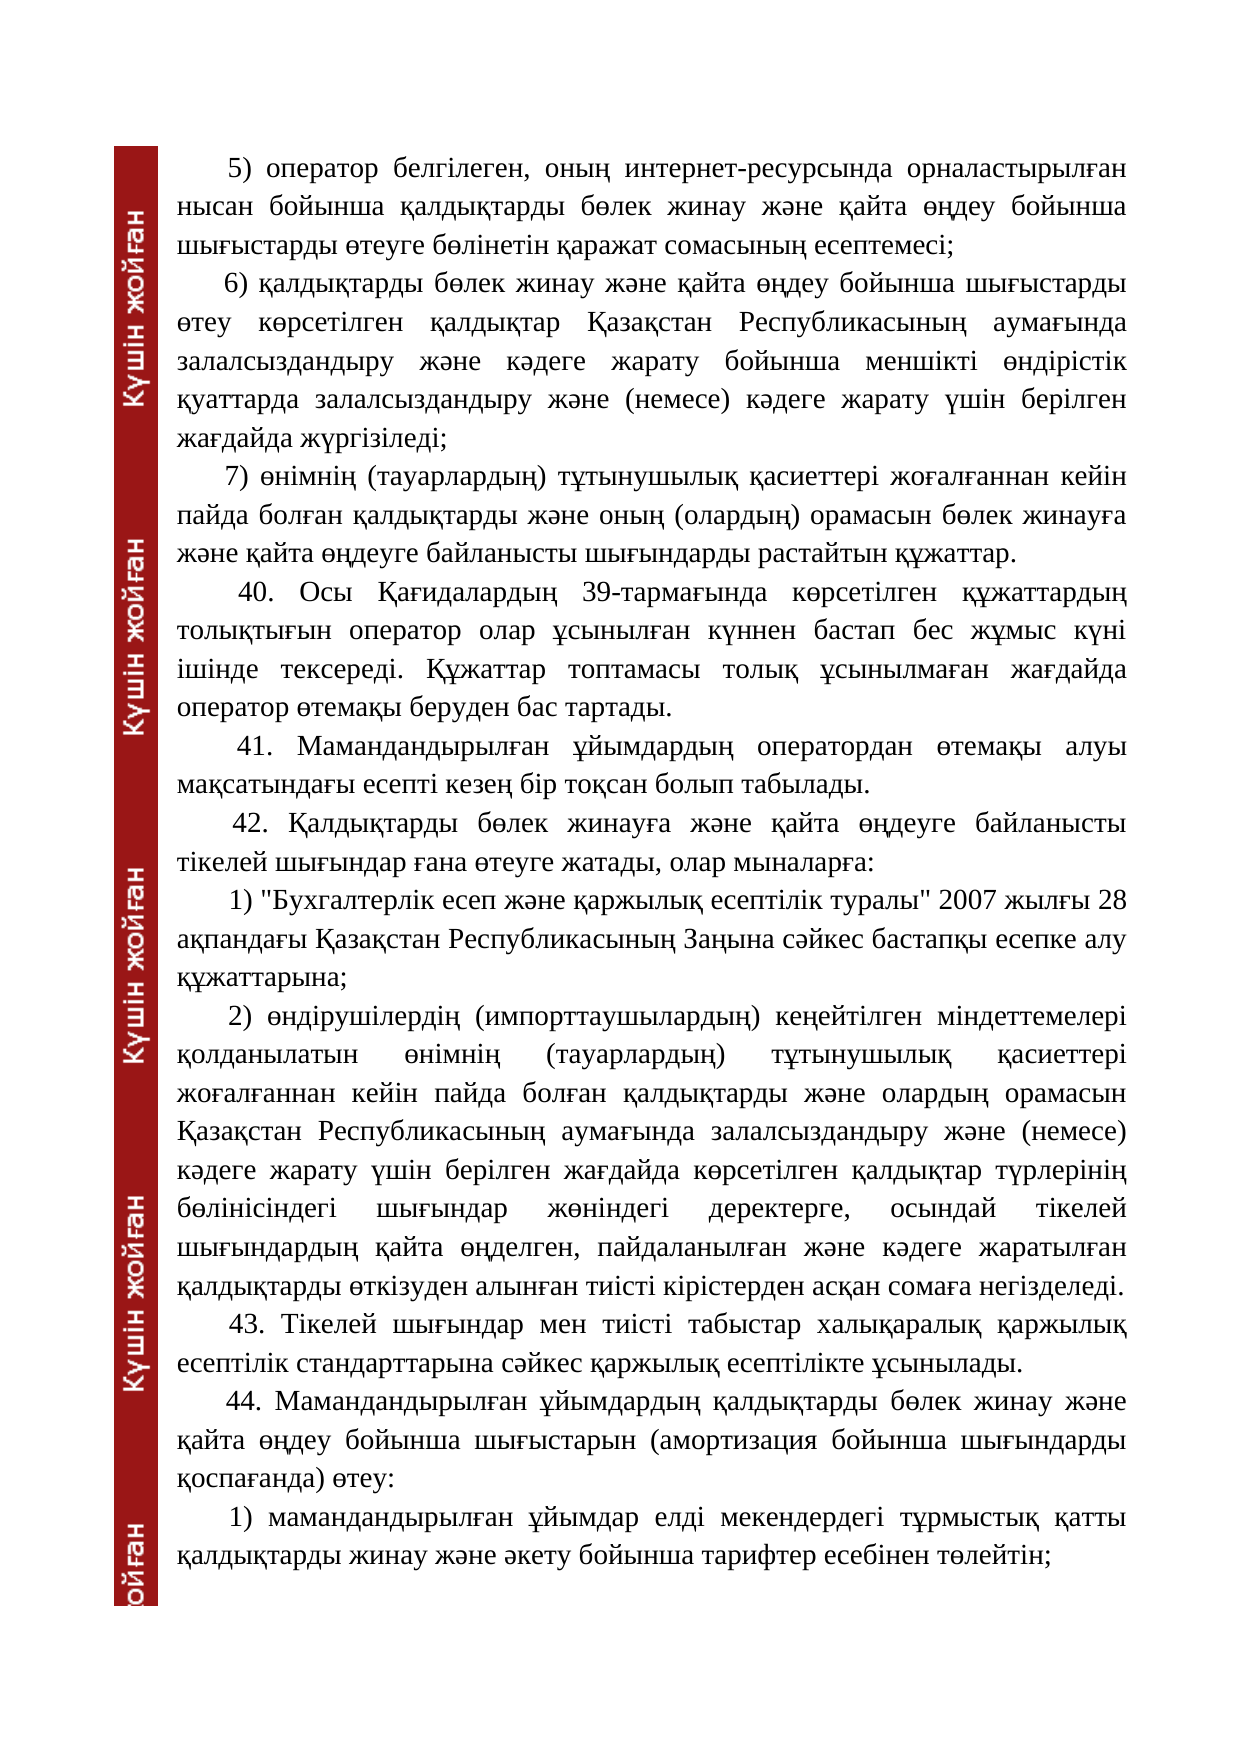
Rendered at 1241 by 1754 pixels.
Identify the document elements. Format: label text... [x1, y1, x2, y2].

picture [114, 877, 158, 882]
picture [114, 1301, 158, 1306]
picture [114, 453, 158, 458]
picture [114, 1378, 158, 1383]
picture [114, 261, 158, 266]
text 1) "Бухгалтерлік есеп және қаржылық есептілік туралы" 2007 жылғы 28 ақпандағы Қазақстан Республикасының Заңына сәйкес бастапқы есепке алу құжаттарына; [112, 882, 1128, 993]
text 5) оператор белгілеген, оның интернет-ресурсында орналастырылған нысан бойынша қалдықтарды бөлек жинау және қайта өңдеу бойынша шығыстарды өтеуге бөлінетін қаражат сомасының есептемесі; [112, 150, 1128, 261]
text 40. Осы Қағидалардың 39-тармағында көрсетілген құжаттардың толықтығын оператор олар ұсынылған күннен бастап бес жұмыс күні ішінде тексереді. Құжаттар топтамасы толық ұсынылмаған жағдайда оператор өтемақы беруден бас тартады. [112, 574, 1128, 723]
picture [114, 1494, 158, 1499]
picture [114, 569, 158, 574]
text 42. Қалдықтарды бөлек жинауға және қайта өңдеуге байланысты тікелей шығындар ғана өтеуге жатады, олар мыналарға: [112, 805, 1128, 877]
text 43. Тікелей шығындар мен тиісті табыстар халықаралық қаржылық есептілік стандарттарына сәйкес қаржылық есептілікте ұсынылады. [112, 1306, 1128, 1378]
picture [114, 800, 158, 805]
text 44. Мамандандырылған ұйымдардың қалдықтарды бөлек жинау және қайта өңдеу бойынша шығыстарын (амортизация бойынша шығындарды қоспағанда) өтеу: [112, 1383, 1128, 1494]
picture [114, 993, 158, 998]
text 2) өндірушілердің (импорттаушылардың) кеңейтілген міндеттемелері қолданылатын өнімнің (тауарлардың) тұтынушылық қасиеттері жоғалғаннан кейін пайда болған қалдықтарды және олардың орамасын Қазақстан Республикасының аумағында залалсыздандыру және (немесе) кәдеге жарату үшін берілген жағдайда көрсетілген қалдықтар түрлерінің бөлінісіндегі шығындар жөніндегі деректерге, осындай тікелей шығындардың қайта өңделген, пайдаланылған және кәдеге жаратылған қалдықтарды өткізуден алынған тиісті кірістерден асқан сомаға негізделеді. [112, 998, 1128, 1301]
picture [114, 146, 158, 150]
text 41. Мамандандырылған ұйымдардың оператордан өтемақы алуы мақсатындағы есепті кезең бір тоқсан болып табылады. [112, 728, 1128, 800]
text 1) мамандандырылған ұйымдар елді мекендердегі тұрмыстық қатты қалдықтарды жинау және әкету бойынша тарифтер есебінен төлейтін; [112, 1499, 1128, 1571]
text 6) қалдықтарды бөлек жинау және қайта өңдеу бойынша шығыстарды өтеу көрсетілген қалдықтар Қазақстан Республикасының аумағында залалсыздандыру және кәдеге жарату бойынша меншікті өндірістік қуаттарда залалсыздандыру және (немесе) кәдеге жарату үшін берілген жағдайда жүргізіледі; [112, 266, 1128, 453]
picture [114, 1571, 158, 1606]
picture [114, 723, 158, 728]
text 7) өнімнің (тауарлардың) тұтынушылық қасиеттері жоғалғаннан кейін пайда болған қалдықтарды және оның (олардың) орамасын бөлек жинауға және қайта өңдеуге байланысты шығындарды растайтын құжаттар. [112, 458, 1128, 569]
